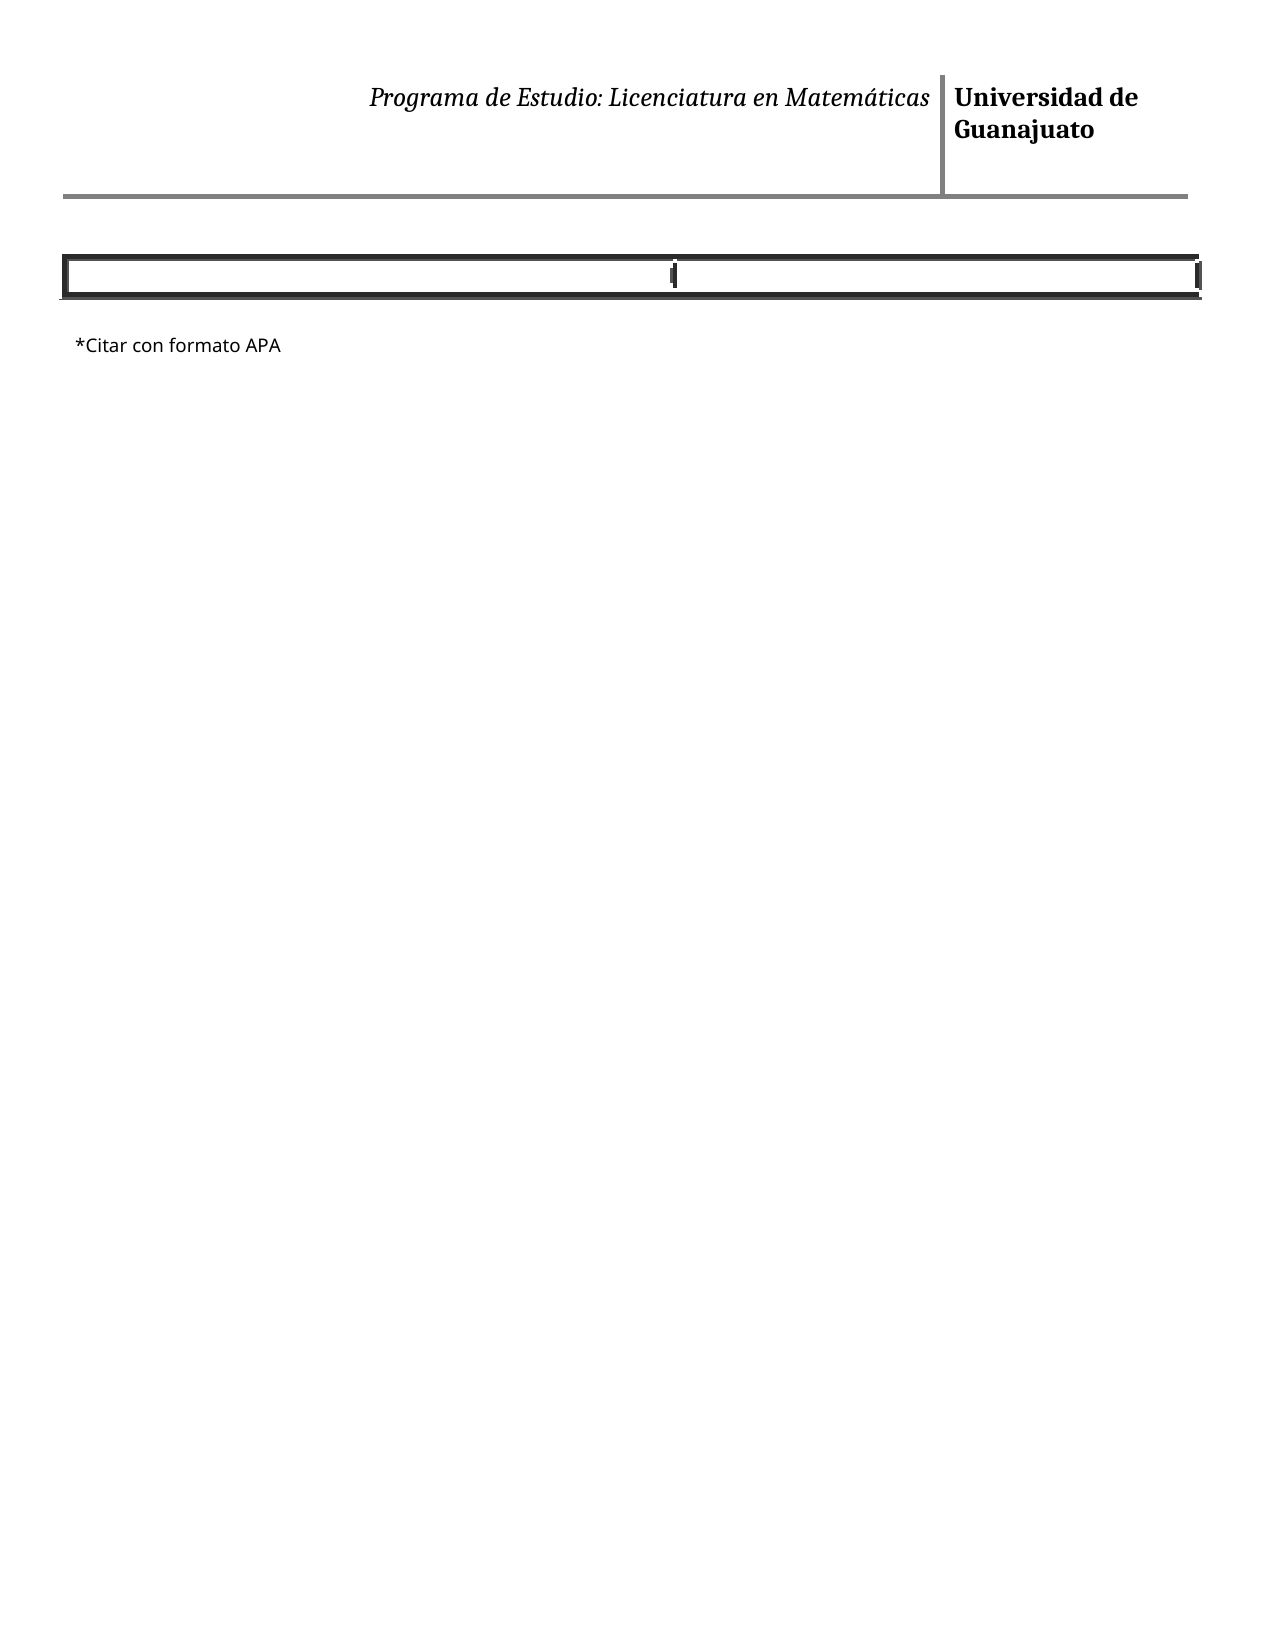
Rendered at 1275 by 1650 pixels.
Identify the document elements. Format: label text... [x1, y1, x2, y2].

text *Citar con formato APA [75, 332, 1202, 358]
table_cell Variable [69, 259, 675, 290]
table_cell [675, 259, 1197, 290]
